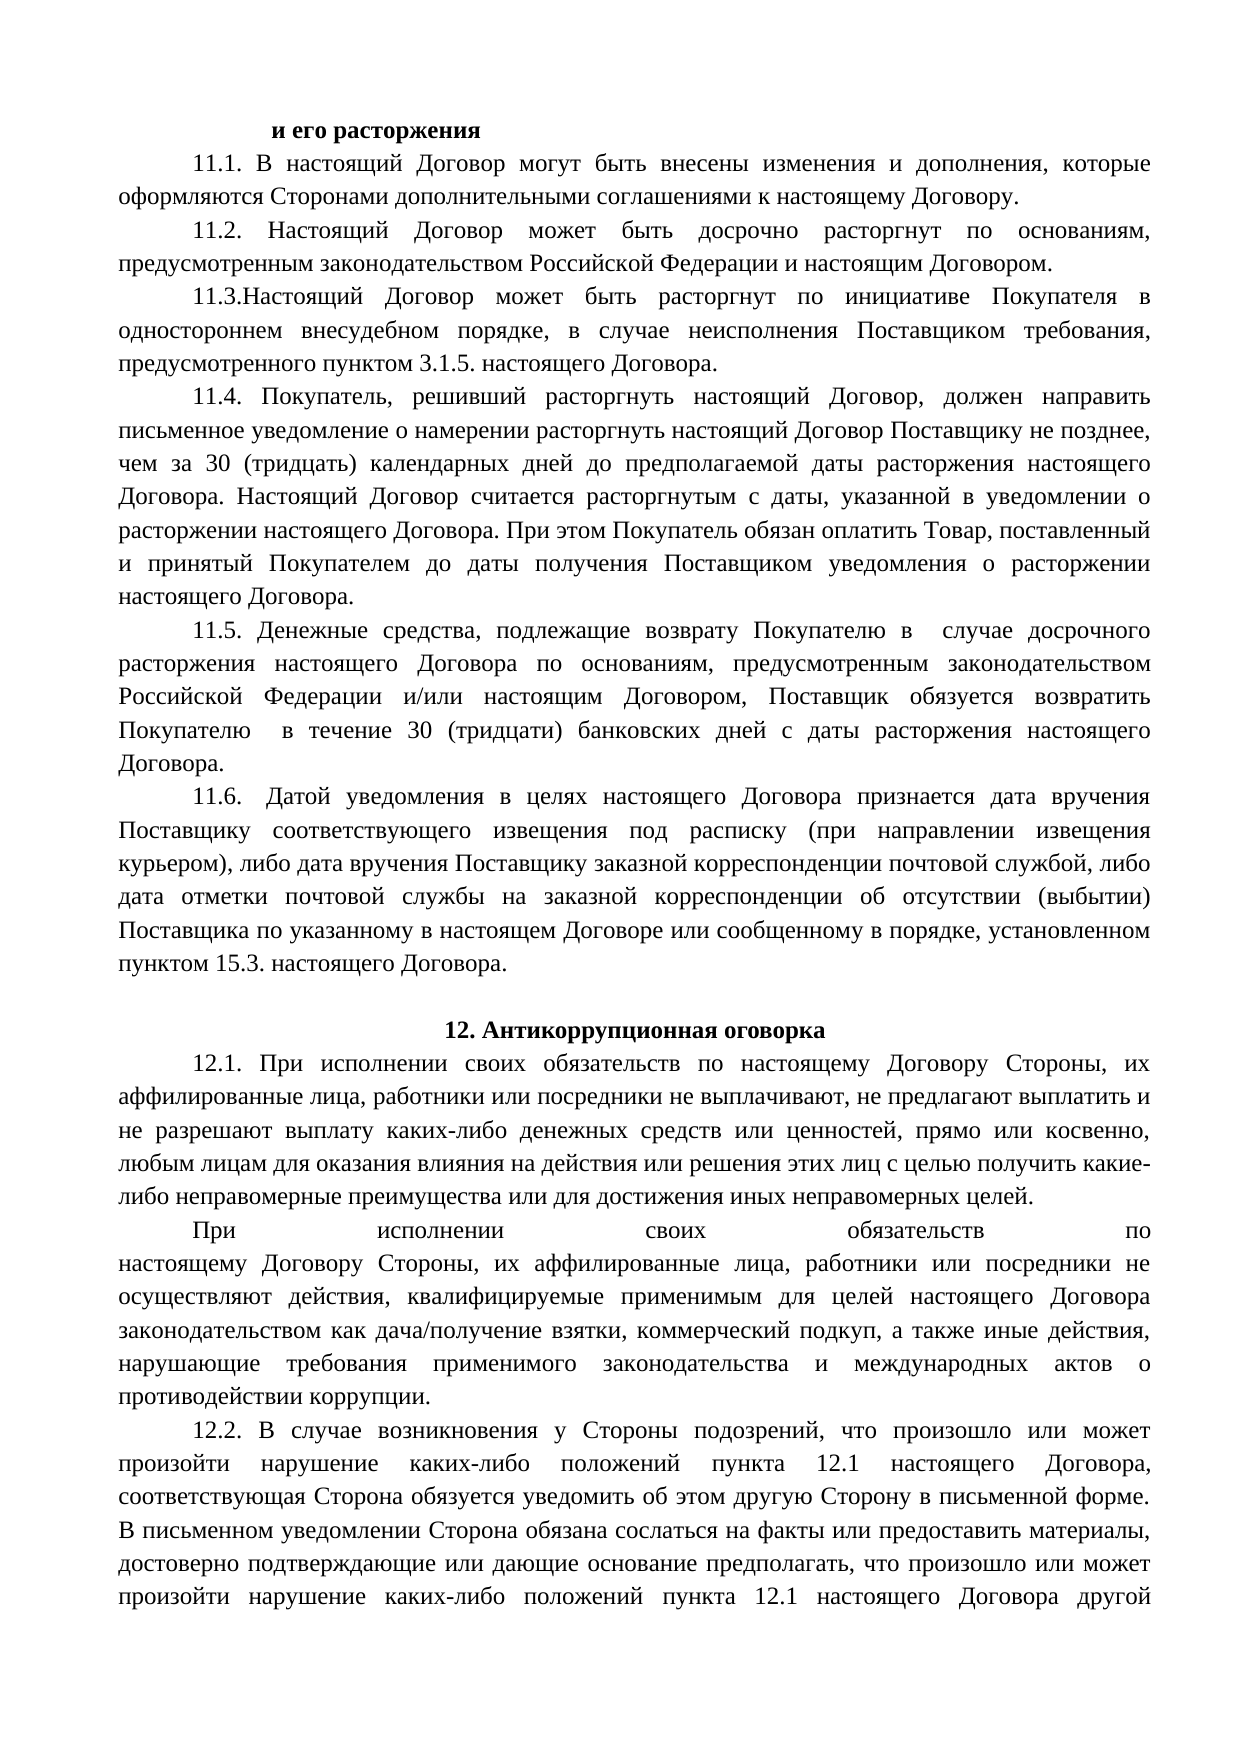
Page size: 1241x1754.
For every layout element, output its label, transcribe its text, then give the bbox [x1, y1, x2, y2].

list Датой уведомления в целях настоящего Договора признается дата вручения Поставщику соответствующего извещения под расписку (при направлении извещения курьером), либо дата вручения Поставщику заказной корреспонденции почтовой службой, либо дата отметки почтовой службы на заказной корреспонденции об отсутствии (выбытии) Поставщика по указанному в настоящем Договоре или сообщенному в порядке, установленном пунктом 15.3. настоящего Договора. [118, 778, 1152, 978]
text 11.5. Денежные средства, подлежащие возврату Покупателю в случае досрочного расторжения настоящего Договора по основаниям, предусмотренным законодательством Российской Федерации и/или настоящим Договором, Поставщик обязуется возвратить Покупателю в течение 30 (тридцати) банковских дней с даты расторжения настоящего Договора. [118, 611, 1152, 778]
text 11.1. В настоящий Договор могут быть внесены изменения и дополнения, которые оформляются Сторонами дополнительными соглашениями к настоящему Договору. [118, 145, 1152, 211]
text 12.1. При исполнении своих обязательств по настоящему Договору Стороны, их аффилированные лица, работники или посредники не выплачивают, не предлагают выплатить и не разрешают выплату каких-либо денежных средств или ценностей, прямо или косвенно, любым лицам для оказания влияния на действия или решения этих лиц с целью получить какие-либо неправомерные преимущества или для достижения иных неправомерных целей. [118, 1045, 1152, 1211]
text 11.4. Покупатель, решивший расторгнуть настоящий Договор, должен направить письменное уведомление о намерении расторгнуть настоящий Договор Поставщику не позднее, чем за 30 (тридцать) календарных дней до предполагаемой даты расторжения настоящего Договора. Настоящий Договор считается расторгнутым с даты, указанной в уведомлении о расторжении настоящего Договора. При этом Покупатель обязан оплатить Товар, поставленный и принятый Покупателем до даты получения Поставщиком уведомления о расторжении настоящего Договора. [118, 378, 1152, 611]
text При исполнении своих обязательств по настоящему Договору Стороны, их аффилированные лица, работники или посредники не осуществляют действия, квалифицируемые применимым для целей настоящего Договора законодательством как дача/получение взятки, коммерческий подкуп, а также иные действия, нарушающие требования применимого законодательства и международных актов о противодействии коррупции. [118, 1211, 1152, 1411]
text и его расторжения [118, 111, 1152, 145]
text 12. Антикоррупционная оговорка [118, 1011, 1152, 1045]
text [118, 1411, 1152, 1611]
text 11.3.Настоящий Договор может быть расторгнут по инициативе Покупателя в одностороннем внесудебном порядке, в случае неисполнения Поставщиком требования, предусмотренного пунктом 3.1.5. настоящего Договора. [118, 278, 1152, 378]
text 11.2. Настоящий Договор может быть досрочно расторгнут по основаниям, предусмотренным законодательством Российской Федерации и настоящим Договором. [118, 211, 1152, 278]
